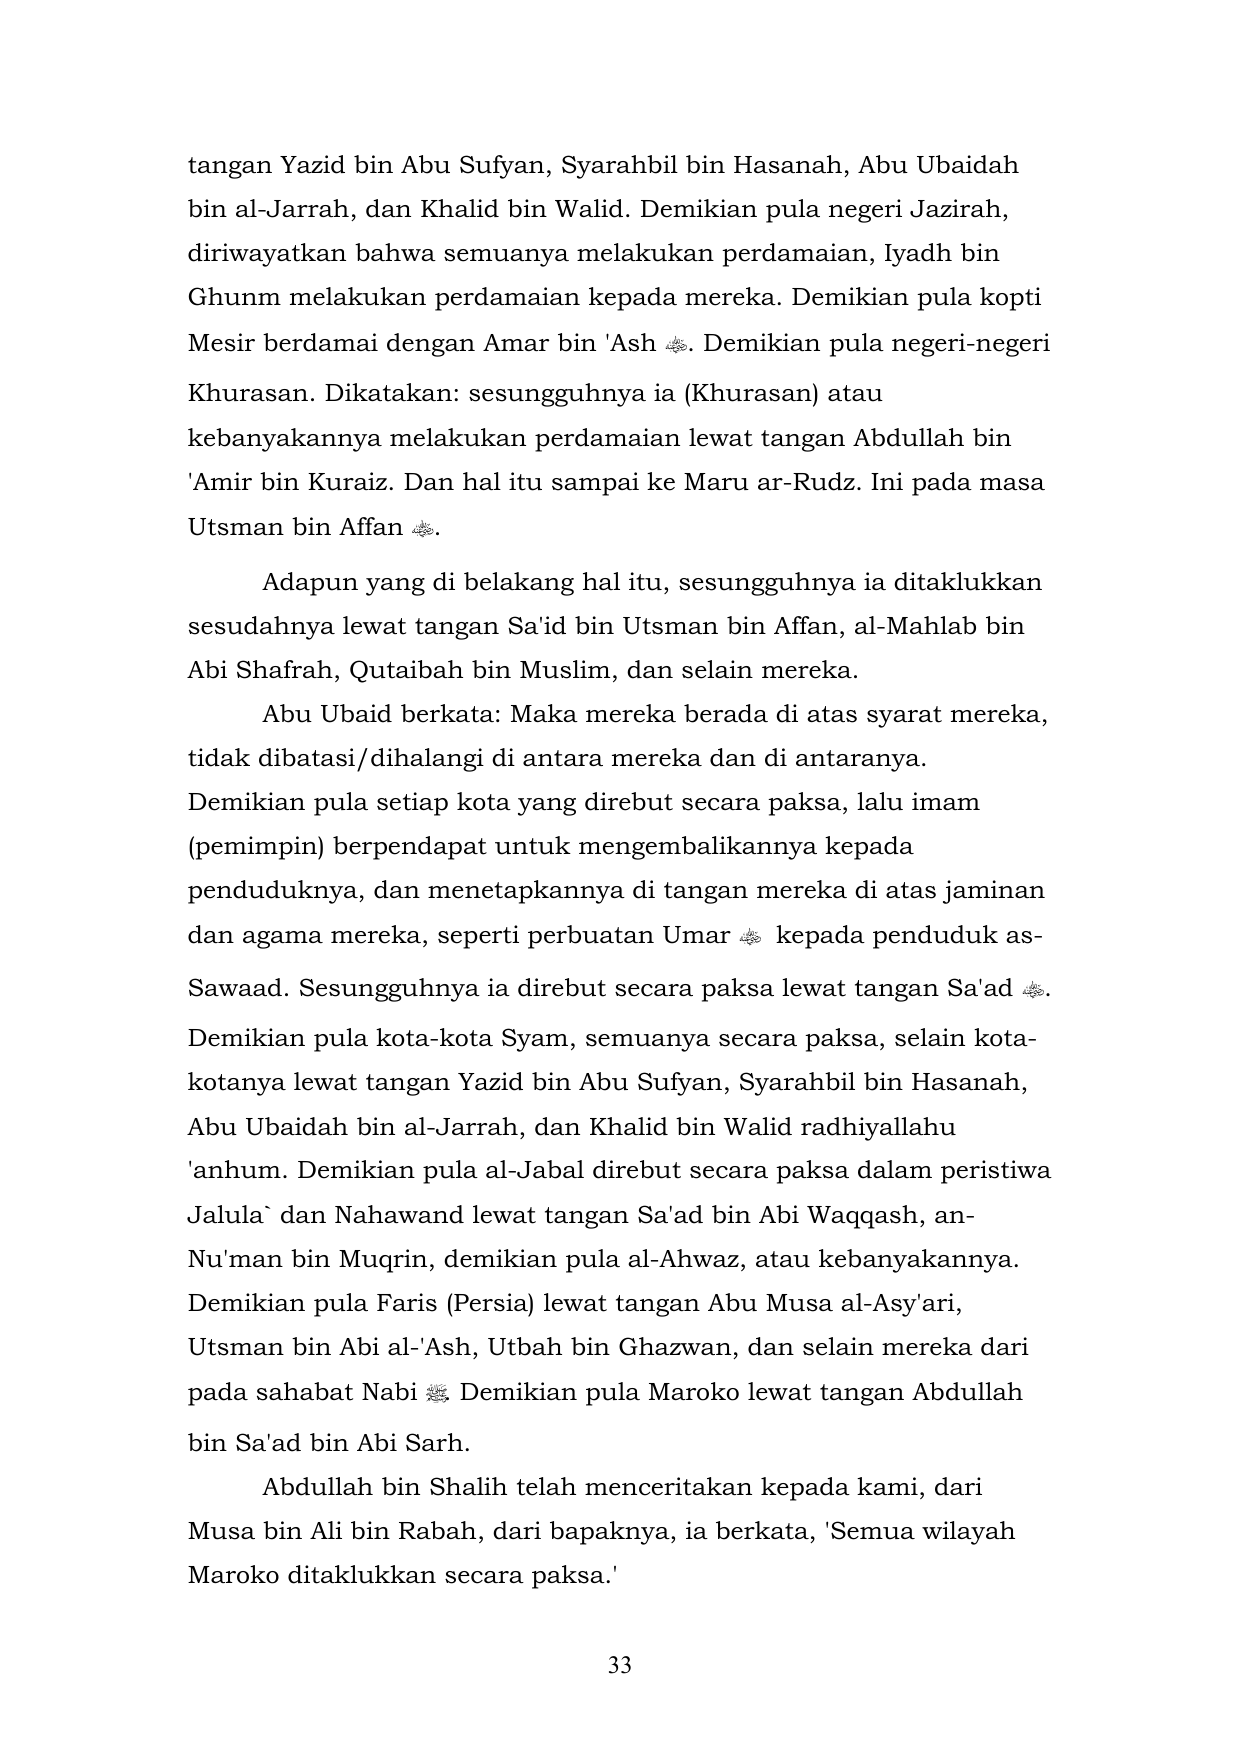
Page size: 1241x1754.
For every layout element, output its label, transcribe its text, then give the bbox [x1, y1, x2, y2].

text Abu Ubaid berkata: Maka mereka berada di atas syarat mereka, tidak dibatasi/dihalangi di antara mereka dan di antaranya. Demikian pula setiap kota yang direbut secara paksa, lalu imam (pemimpin) berpendapat untuk mengembalikannya kepada penduduknya, dan menetapkannya di tangan mereka di atas jaminan dan agama mereka, seperti perbuatan Umar س kepada penduduk as-Sawaad. Sesungguhnya ia direbut secara paksa lewat tangan Sa'ad س. Demikian pula kota-kota Syam, semuanya secara paksa, selain kota-kotanya lewat tangan Yazid bin Abu Sufyan, Syarahbil bin Hasanah, Abu Ubaidah bin al-Jarrah, dan Khalid bin Walid radhiyallahu 'anhum. Demikian pula al-Jabal direbut secara paksa dalam peristiwa Jalula` dan Nahawand lewat tangan Sa'ad bin Abi Waqqash, an-Nu'man bin Muqrin, demikian pula al-Ahwaz, atau kebanyakannya. Demikian pula Faris () lewat tangan Abu Musa al-Asy'ari, Utsman bin Abi al-'Ash, Utbah bin Ghazwan, dan selain mereka dari pada sahabat Nabi ج. Demikian pula Maroko lewat tangan Abdullah bin Sa'ad bin Abi Sarh. [187, 699, 1053, 1457]
text Di antara kota-kota yang melakukan perdamaian: bumi , Ailah, Daumatul Jandal, dan azrah. Kota-kota inilah yang telah membayar jizyah kepada Rasulullah ج menurut ketetapan beliau ج kepada mereka. Demikian pula perdamaian sesudahnya, di antaranya Baitul Maqdis, Umar س menaklukkannya dengan perdamaian. Demikian pula Damaskus, Khalid bin Walid س menaklukkannya secara damai. Dan atas dasar inilah, kota-kota Syam semuanya ditaklukkan secara damai, selain buminya atas tangan Yazid bin Abu Sufyan, Syarahbil bin Hasanah, Abu Ubaidah bin al-Jarrah, dan Khalid bin Walid. Demikian pula negeri Jazirah, diriwayatkan bahwa semuanya melakukan perdamaian, Iyadh bin Ghunm melakukan perdamaian kepada mereka. Demikian pula kopti Mesir berdamai dengan Amar bin 'Ash س. Demikian pula negeri-negeri Khurasan. Dikatakan: sesungguhnya ia (Khurasan) atau kebanyakannya melakukan perdamaian lewat tangan Abdullah bin 'Amir bin Kuraiz. Dan hal itu sampai ke Maru ar-Rudz. Ini pada masa Utsman bin Affan س. [187, 150, 1053, 548]
text Abdullah bin Shalih telah menceritakan kepada kami, dari Musa bin Ali bin Rabah, dari bapaknya, ia berkata, 'Semua wilayah Maroko ditaklukkan secara paksa.' [187, 1472, 1053, 1589]
text Adapun yang di belakang hal itu, sesungguhnya ia ditaklukkan sesudahnya lewat tangan Sa'id bin Utsman bin Affan, al-Mahlab bin Abi Shafrah, Qutaibah bin Muslim, dan selain mereka. [187, 567, 1053, 684]
